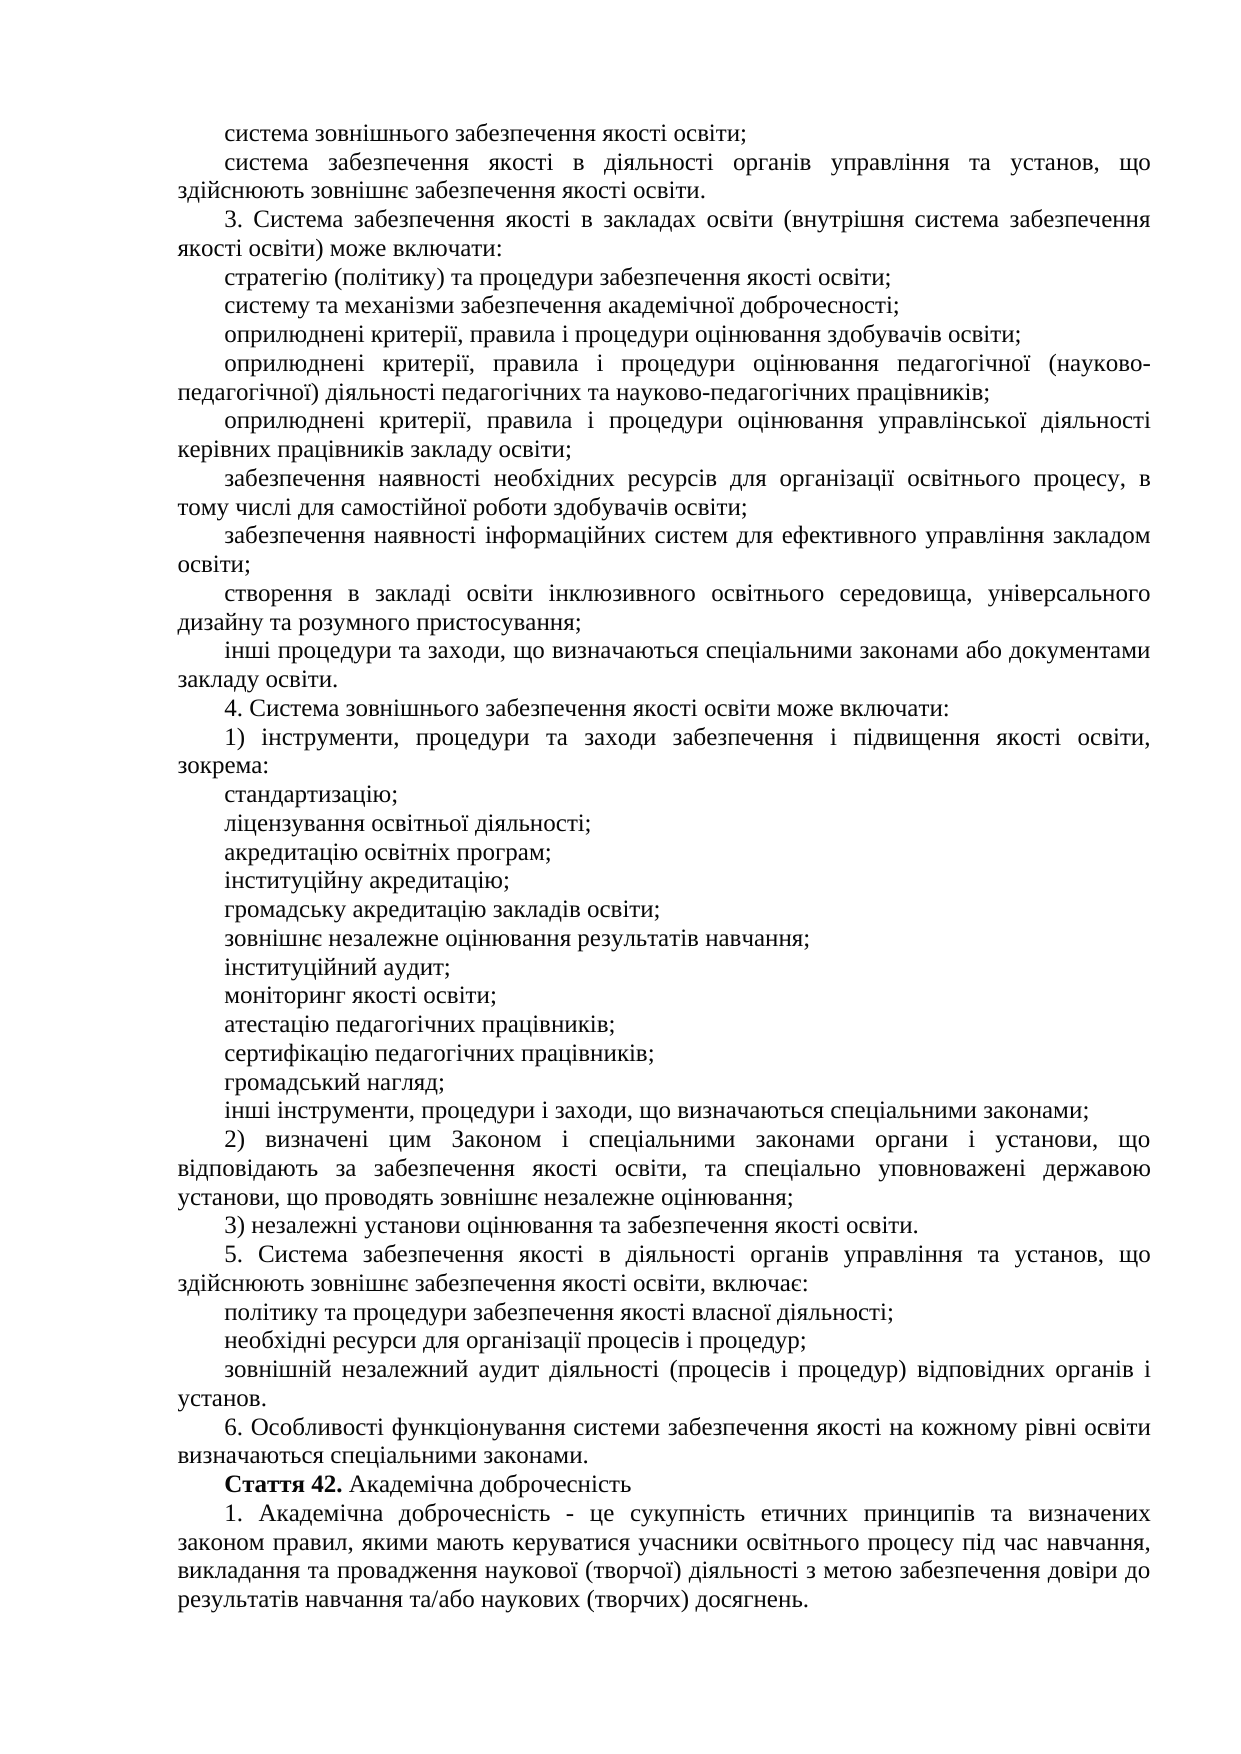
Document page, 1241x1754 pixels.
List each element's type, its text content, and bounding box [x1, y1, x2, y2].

text інші інструменти, процедури і заходи, що визначаються спеціальними законами; [177, 1096, 1152, 1124]
text 1) інструменти, процедури та заходи забезпечення і підвищення якості освіти, зокрема: [177, 722, 1152, 779]
text громадську акредитацію закладів освіти; [177, 894, 1152, 923]
text систему та механізми забезпечення академічної доброчесності; [177, 291, 1152, 319]
text 3) незалежні установи оцінювання та забезпечення якості освіти. [177, 1211, 1152, 1239]
text забезпечення наявності необхідних ресурсів для організації освітнього процесу, в тому числі для самостійної роботи здобувачів освіти; [177, 463, 1152, 521]
text оприлюднені критерії, правила і процедури оцінювання педагогічної (науково-педагогічної) діяльності педагогічних та науково-педагогічних працівників; [177, 348, 1152, 406]
text 5. Система забезпечення якості в діяльності органів управління та установ, що здійснюють зовнішнє забезпечення якості освіти, включає: [177, 1239, 1152, 1297]
text акредитацію освітніх програм; [177, 837, 1152, 866]
text стратегію (політику) та процедури забезпечення якості освіти; [177, 262, 1152, 291]
text зовнішній незалежний аудит діяльності (процесів і процедур) відповідних органів і установ. [177, 1354, 1152, 1412]
text 2) визначені цим Законом і спеціальними законами органи і установи, що відповідають за забезпечення якості освіти, та спеціально уповноважені державою установи, що проводять зовнішнє незалежне оцінювання; [177, 1124, 1152, 1211]
text система забезпечення якості в діяльності органів управління та установ, що здійснюють зовнішнє забезпечення якості освіти. [177, 147, 1152, 204]
text 6. Особливості функціонування системи забезпечення якості на кожному рівні освіти визначаються спеціальними законами. [177, 1412, 1152, 1469]
text оприлюднені критерії, правила і процедури оцінювання управлінської діяльності керівних працівників закладу освіти; [177, 406, 1152, 463]
text інституційну акредитацію; [177, 866, 1152, 894]
text 4. Система зовнішнього забезпечення якості освіти може включати: [177, 693, 1152, 722]
text атестацію педагогічних працівників; [177, 1009, 1152, 1038]
text оприлюднені критерії, правила і процедури оцінювання здобувачів освіти; [177, 319, 1152, 348]
text ліцензування освітньої діяльності; [177, 808, 1152, 837]
text громадський нагляд; [177, 1067, 1152, 1096]
text стандартизацію; [177, 779, 1152, 808]
text моніторинг якості освіти; [177, 981, 1152, 1009]
text інші процедури та заходи, що визначаються спеціальними законами або документами закладу освіти. [177, 636, 1152, 693]
text система зовнішнього забезпечення якості освіти; [177, 118, 1152, 147]
text 1. Академічна доброчесність - це сукупність етичних принципів та визначених законом правил, якими мають керуватися учасники освітнього процесу під час навчання, викладання та провадження наукової (творчої) діяльності з метою забезпечення довіри до результатів навчання та/або наукових (творчих) досягнень. [177, 1498, 1152, 1613]
text 3. Система забезпечення якості в закладах освіти (внутрішня система забезпечення якості освіти) може включати: [177, 204, 1152, 262]
text створення в закладі освіти інклюзивного освітнього середовища, універсального дизайну та розумного пристосування; [177, 578, 1152, 636]
text сертифікацію педагогічних працівників; [177, 1038, 1152, 1067]
text зовнішнє незалежне оцінювання результатів навчання; [177, 923, 1152, 952]
text необхідні ресурси для організації процесів і процедур; [177, 1326, 1152, 1354]
text політику та процедури забезпечення якості власної діяльності; [177, 1297, 1152, 1326]
text забезпечення наявності інформаційних систем для ефективного управління закладом освіти; [177, 521, 1152, 578]
text Стаття 42. Академічна доброчесність [177, 1469, 1152, 1498]
text інституційний аудит; [177, 952, 1152, 981]
